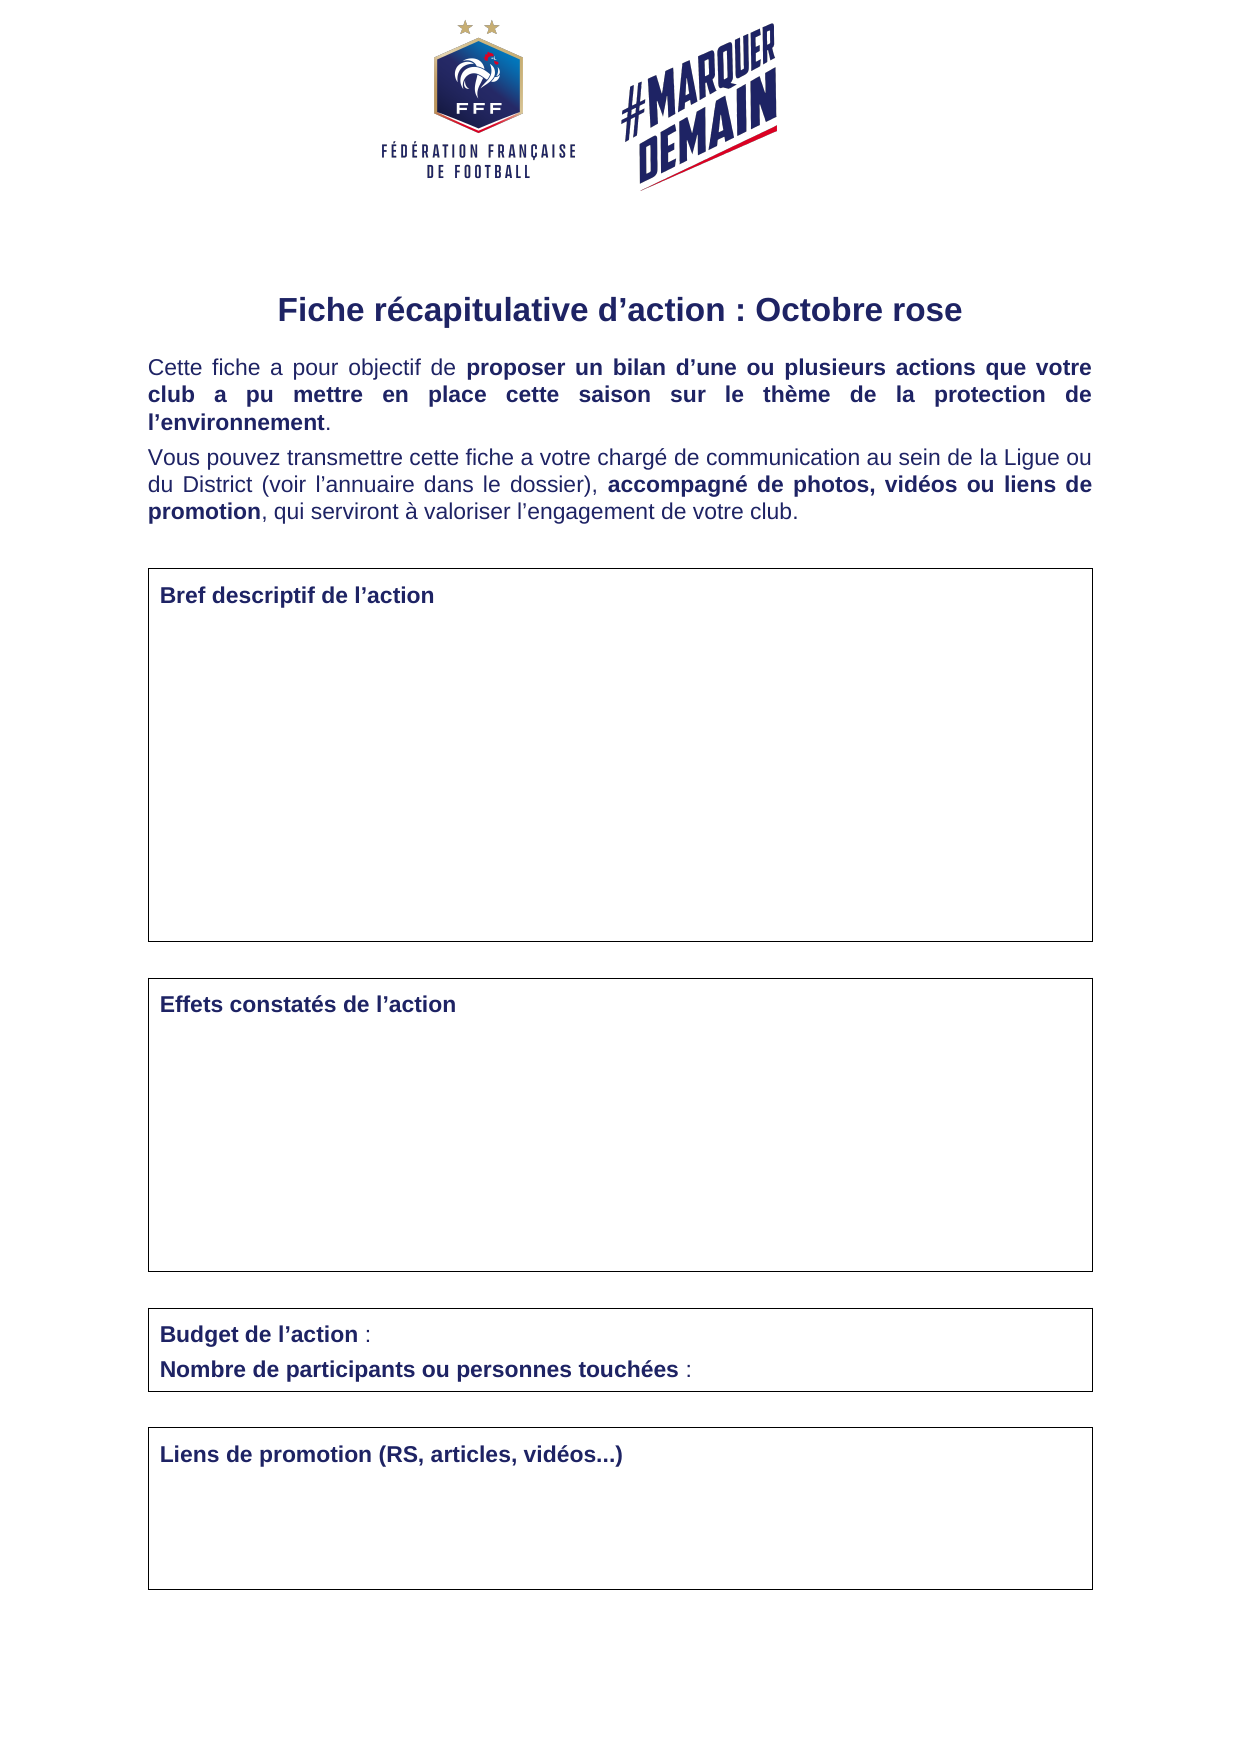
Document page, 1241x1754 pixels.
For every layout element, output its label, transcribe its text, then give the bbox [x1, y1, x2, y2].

subtitle Fiche récapitulative d’action : Octobre rose [148, 290, 1092, 328]
text Cette fiche a pour objectif de proposer un bilan d’une ou plusieurs actions que votre club a pu mettre en place cette saison sur le thème de la protection de l’environnement. [148, 353, 1092, 435]
table_header Effets constatés de l’action [149, 979, 1092, 1271]
picture [354, 6, 603, 206]
text Vous pouvez transmettre cette fiche a votre chargé de communication au sein de la Ligue ou du District (voir l’annuaire dans le dossier), accompagné de photos, vidéos ou liens de promotion, qui serviront à valoriser l’engagement de votre club. [148, 443, 1092, 524]
table_header Liens de promotion (RS, articles, vidéos...) [149, 1428, 1092, 1589]
table_header Budget de l’action : Nombre de participants ou personnes touchées : [149, 1309, 1092, 1391]
table_header Bref descriptif de l’action [149, 569, 1092, 941]
picture [612, 15, 785, 197]
